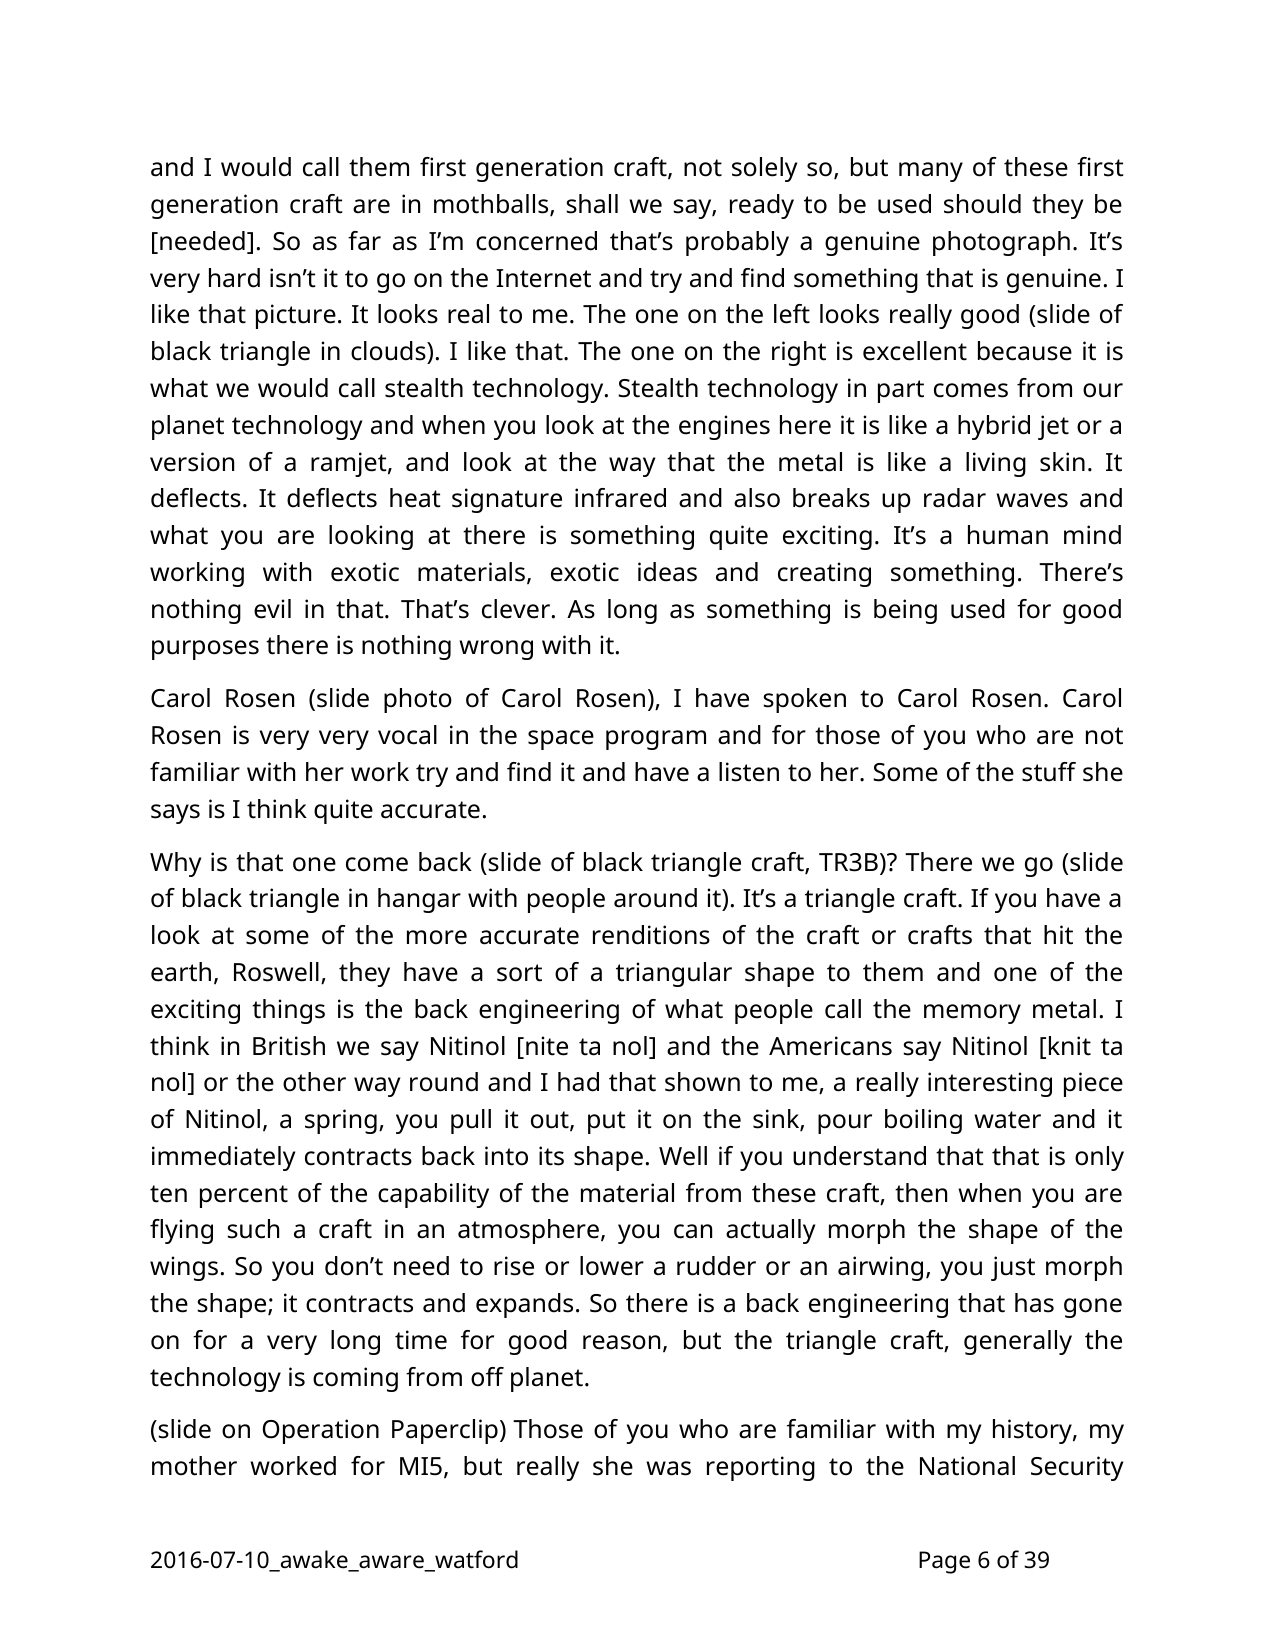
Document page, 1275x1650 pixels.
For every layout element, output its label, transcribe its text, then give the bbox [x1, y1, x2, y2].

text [150, 1412, 1125, 1483]
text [150, 150, 1125, 662]
text Why is that one come back (slide of black triangle craft, TR3B)? There we go (slide of black triangle in hangar with people around it). It’s a triangle craft. If you have a look at some of the more accurate renditions of the craft or crafts that hit the earth, Roswell, they have a sort of a triangular shape to them and one of the exciting things is the back engineering of what people call the memory metal. I think in British we say Nitinol [nite ta nol] and the Americans say Nitinol [knit ta nol] or the other way round and I had that shown to me, a really interesting piece of Nitinol, a spring, you pull it out, put it on the sink, pour boiling water and it immediately contracts back into its shape. Well if you understand that that is only ten percent of the capability of the material from these craft, then when you are flying such a craft in an atmosphere, you can actually morph the shape of the wings. So you don’t need to rise or lower a rudder or an airwing, you just morph the shape; it contracts and expands. So there is a back engineering that has gone on for a very long time for good reason, but the triangle craft, generally the technology is coming from off planet. [150, 844, 1125, 1393]
text Carol Rosen (slide photo of Carol Rosen), I have spoken to Carol Rosen. Carol Rosen is very very vocal in the space program and for those of you who are not familiar with her work try and find it and have a listen to her. Some of the stuff she says is I think quite accurate. [150, 681, 1125, 825]
